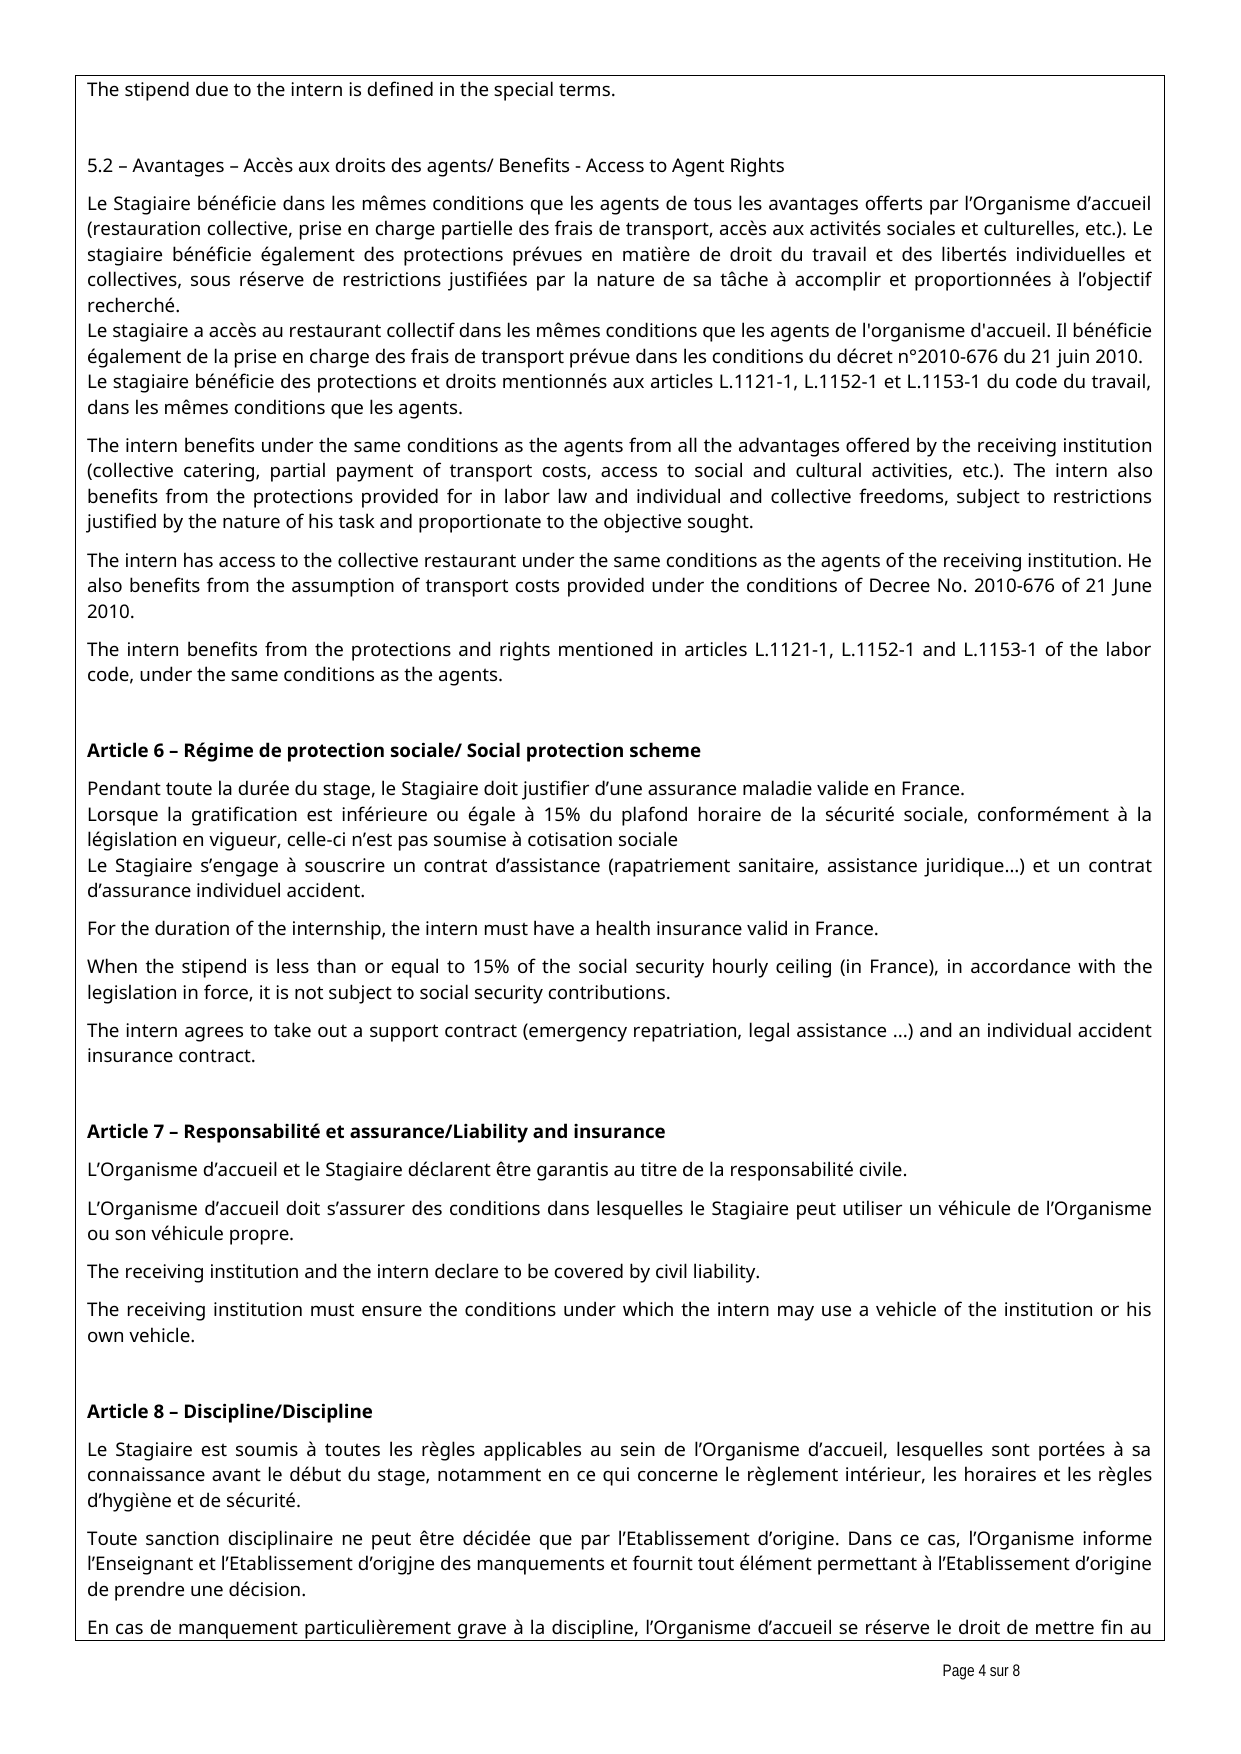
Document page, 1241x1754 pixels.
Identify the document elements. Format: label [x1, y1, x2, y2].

table_cell [76, 76, 1164, 1639]
